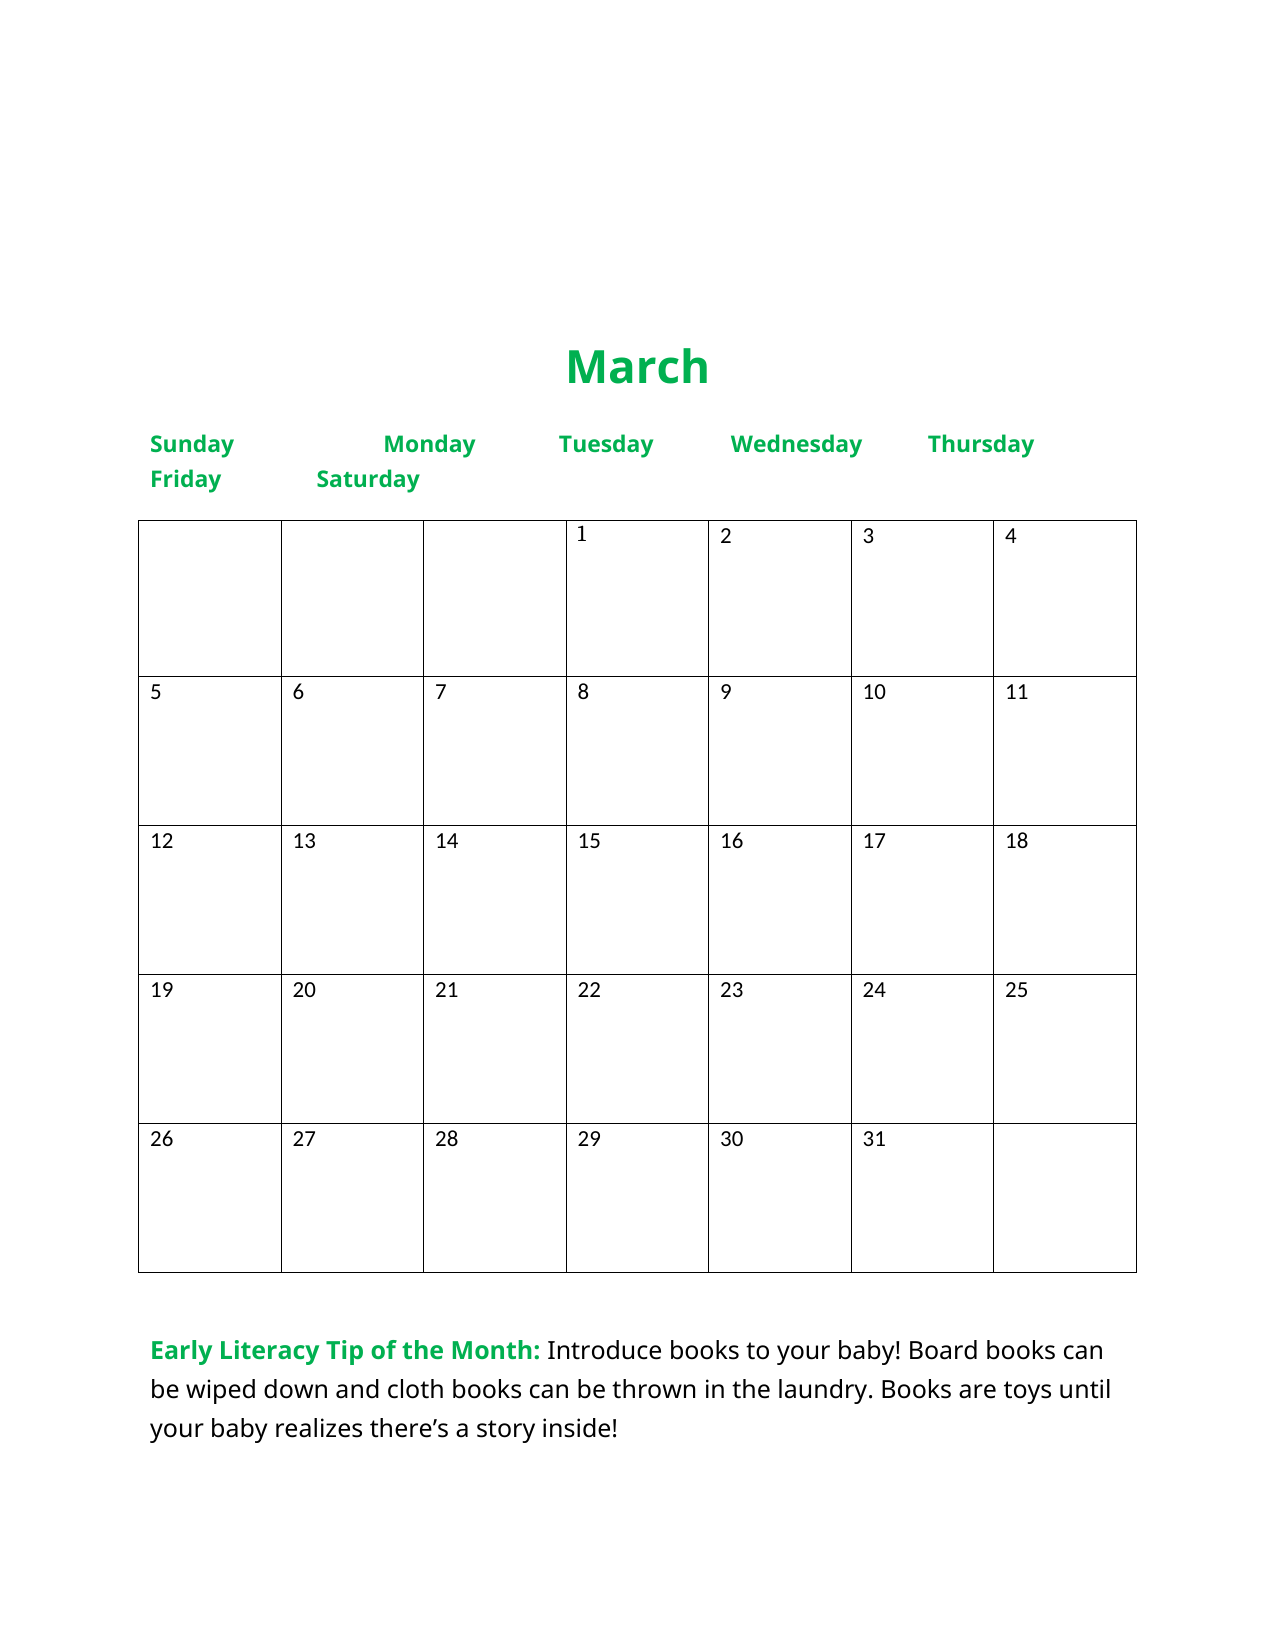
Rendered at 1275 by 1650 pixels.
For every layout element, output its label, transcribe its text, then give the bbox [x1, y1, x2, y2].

table_cell 14 [424, 826, 566, 974]
table_cell 26 [139, 1124, 281, 1272]
table_cell 31 [852, 1124, 993, 1272]
table_header [282, 521, 423, 676]
table_header 4 [994, 521, 1136, 676]
table_header [139, 521, 281, 676]
table_cell 24 [852, 975, 993, 1123]
table_cell 23 [709, 975, 851, 1123]
table_cell 30 [709, 1124, 851, 1272]
table_cell 5 [139, 677, 281, 825]
table_cell 6 [282, 677, 423, 825]
table_header [424, 521, 566, 676]
table_cell 29 [567, 1124, 708, 1272]
table_header 1 [567, 521, 708, 676]
table_cell 28 [424, 1124, 566, 1272]
text Early Literacy Tip of the Month: Introduce books to your baby! Board books can be wiped down and cloth books can be thrown in the laundry. Books are toys until your baby realizes there’s a story inside! [150, 1333, 1125, 1445]
table_cell 17 [852, 826, 993, 974]
table_cell 19 [139, 975, 281, 1123]
text Sunday Monday Tuesday Wednesday Thursday Friday Saturday [150, 427, 1125, 495]
table_cell 20 [282, 975, 423, 1123]
table_cell 11 [994, 677, 1136, 825]
table_cell 18 [994, 826, 1136, 974]
text March [150, 335, 1125, 397]
table_cell 13 [282, 826, 423, 974]
table_cell 16 [709, 826, 851, 974]
table_header 3 [852, 521, 993, 676]
table_cell 10 [852, 677, 993, 825]
table_cell 12 [139, 826, 281, 974]
table_cell 7 [424, 677, 566, 825]
table_header 2 [709, 521, 851, 676]
table_cell 27 [282, 1124, 423, 1272]
table_cell 8 [567, 677, 708, 825]
table_cell 9 [709, 677, 851, 825]
table_cell 22 [567, 975, 708, 1123]
table_cell [994, 1124, 1136, 1272]
table_cell 15 [567, 826, 708, 974]
table_cell 21 [424, 975, 566, 1123]
table_cell 25 [994, 975, 1136, 1123]
